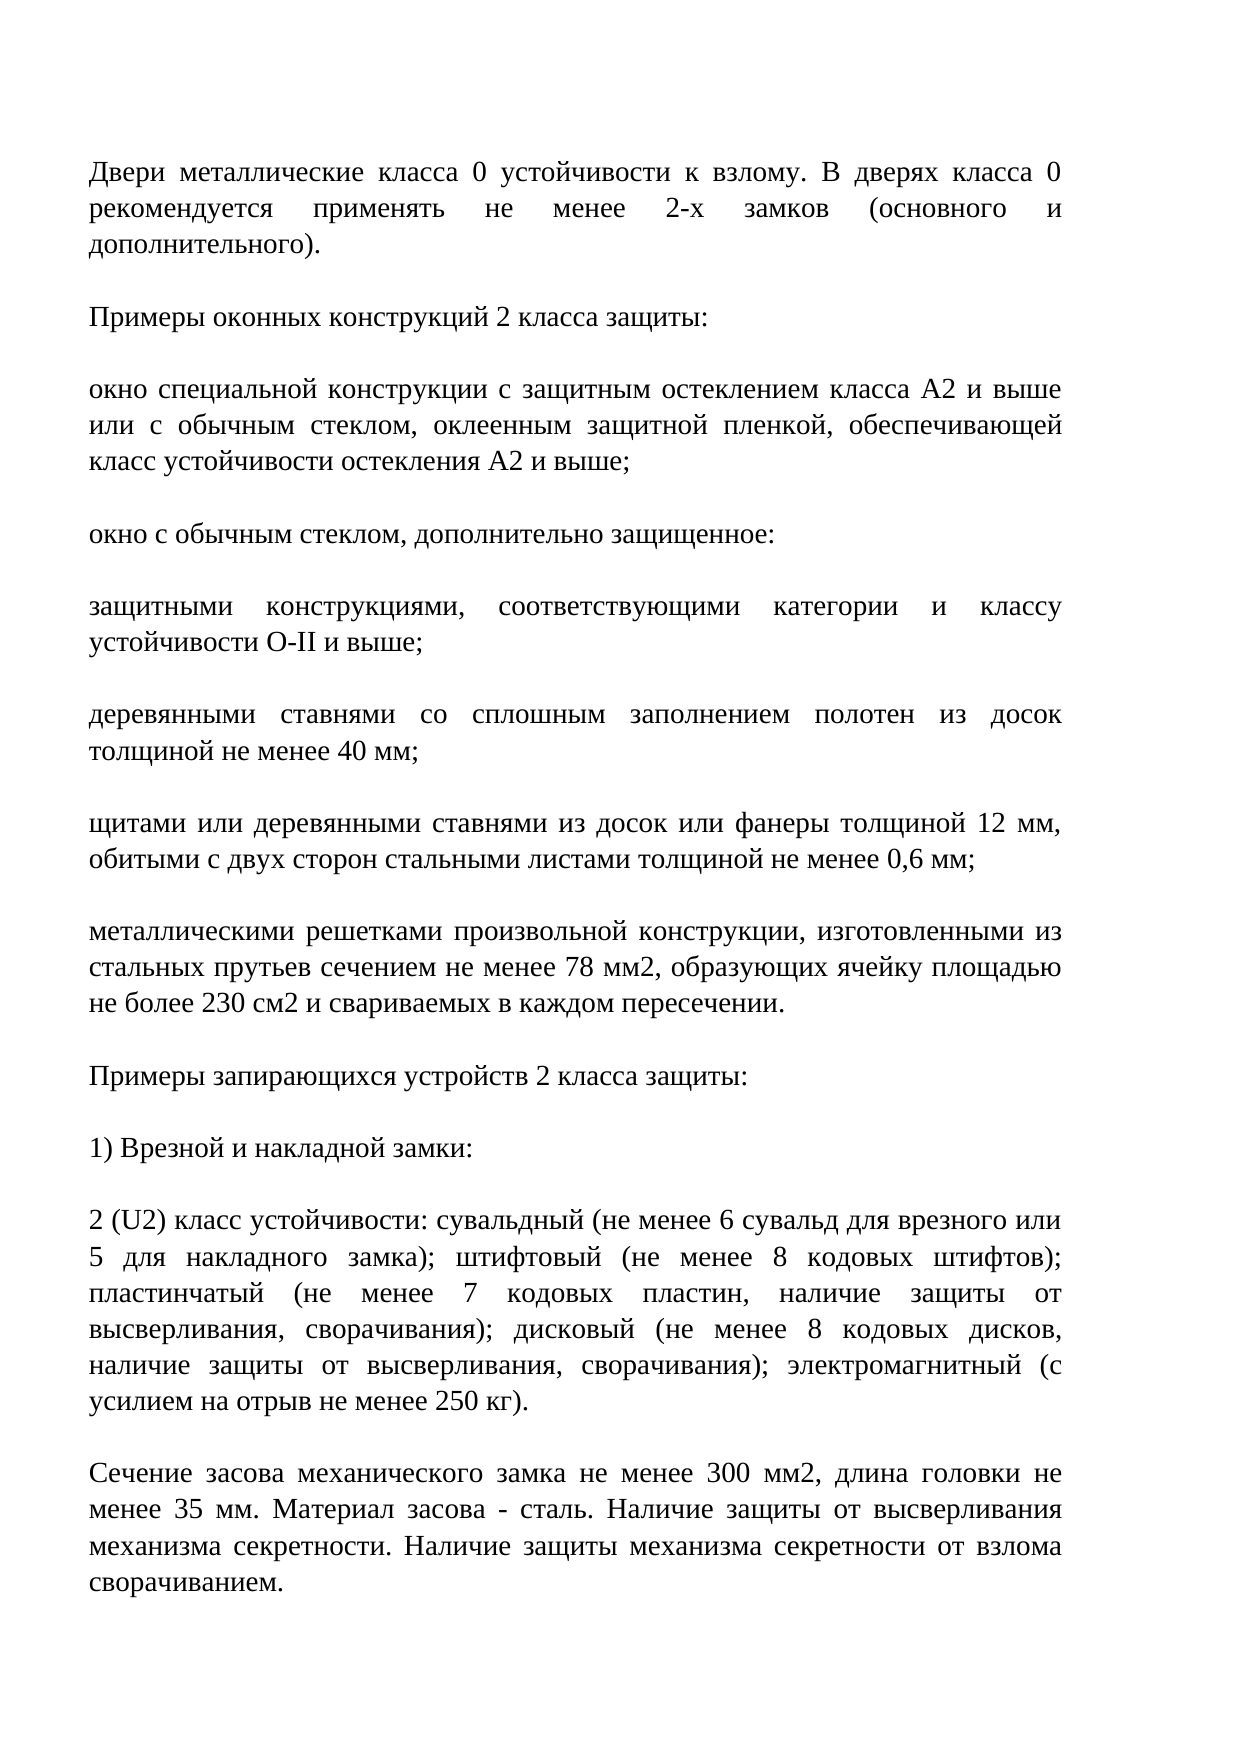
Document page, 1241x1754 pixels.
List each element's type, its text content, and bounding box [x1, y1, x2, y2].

text Сечение засова механического замка не менее 300 мм2, длина головки не менее 35 мм. Материал засова - сталь. Наличие защиты от высверливания механизма секретности. Наличие защиты механизма секретности от взлома сворачиванием. [88, 1419, 1063, 1597]
text Двери металлические класса 0 устойчивости к взлому. В дверях класса 0 рекомендуется применять не менее 2-х замков (основного и дополнительного). [88, 118, 1063, 260]
text металлическими решетками произвольной конструкции, изготовленными из стальных прутьев сечением не менее 78 мм2, образующих ячейку площадью не более 230 см2 и свариваемых в каждом пересечении. [88, 877, 1063, 1019]
text окно специальной конструкции с защитным остеклением класса А2 и выше или с обычным стеклом, оклеенным защитной пленкой, обеспечивающей класс устойчивости остекления А2 и выше; [88, 335, 1063, 477]
text деревянными ставнями со сплошным заполнением полотен из досок толщиной не менее 40 мм; [88, 660, 1063, 766]
text Примеры запирающихся устройств 2 класса защиты: [88, 1022, 1063, 1091]
text окно с обычным стеклом, дополнительно защищенное: [88, 479, 1063, 549]
text 1) Врезной и накладной замки: [88, 1094, 1063, 1164]
text щитами или деревянными ставнями из досок или фанеры толщиной 12 мм, обитыми с двух сторон стальными листами толщиной не менее 0,6 мм; [88, 769, 1063, 874]
text защитными конструкциями, соответствующими категории и классу устойчивости О-II и выше; [88, 552, 1063, 658]
text Примеры оконных конструкций 2 класса защиты: [88, 263, 1063, 332]
text 2 (U2) класс устойчивости: сувальдный (не менее 6 сувальд для врезного или 5 для накладного замка); штифтовый (не менее 8 кодовых штифтов); пластинчатый (не менее 7 кодовых пластин, наличие защиты от высверливания, сворачивания); дисковый (не менее 8 кодовых дисков, наличие защиты от высверливания, сворачивания); электромагнитный (с усилием на отрыв не менее 250 кг). [88, 1166, 1063, 1417]
